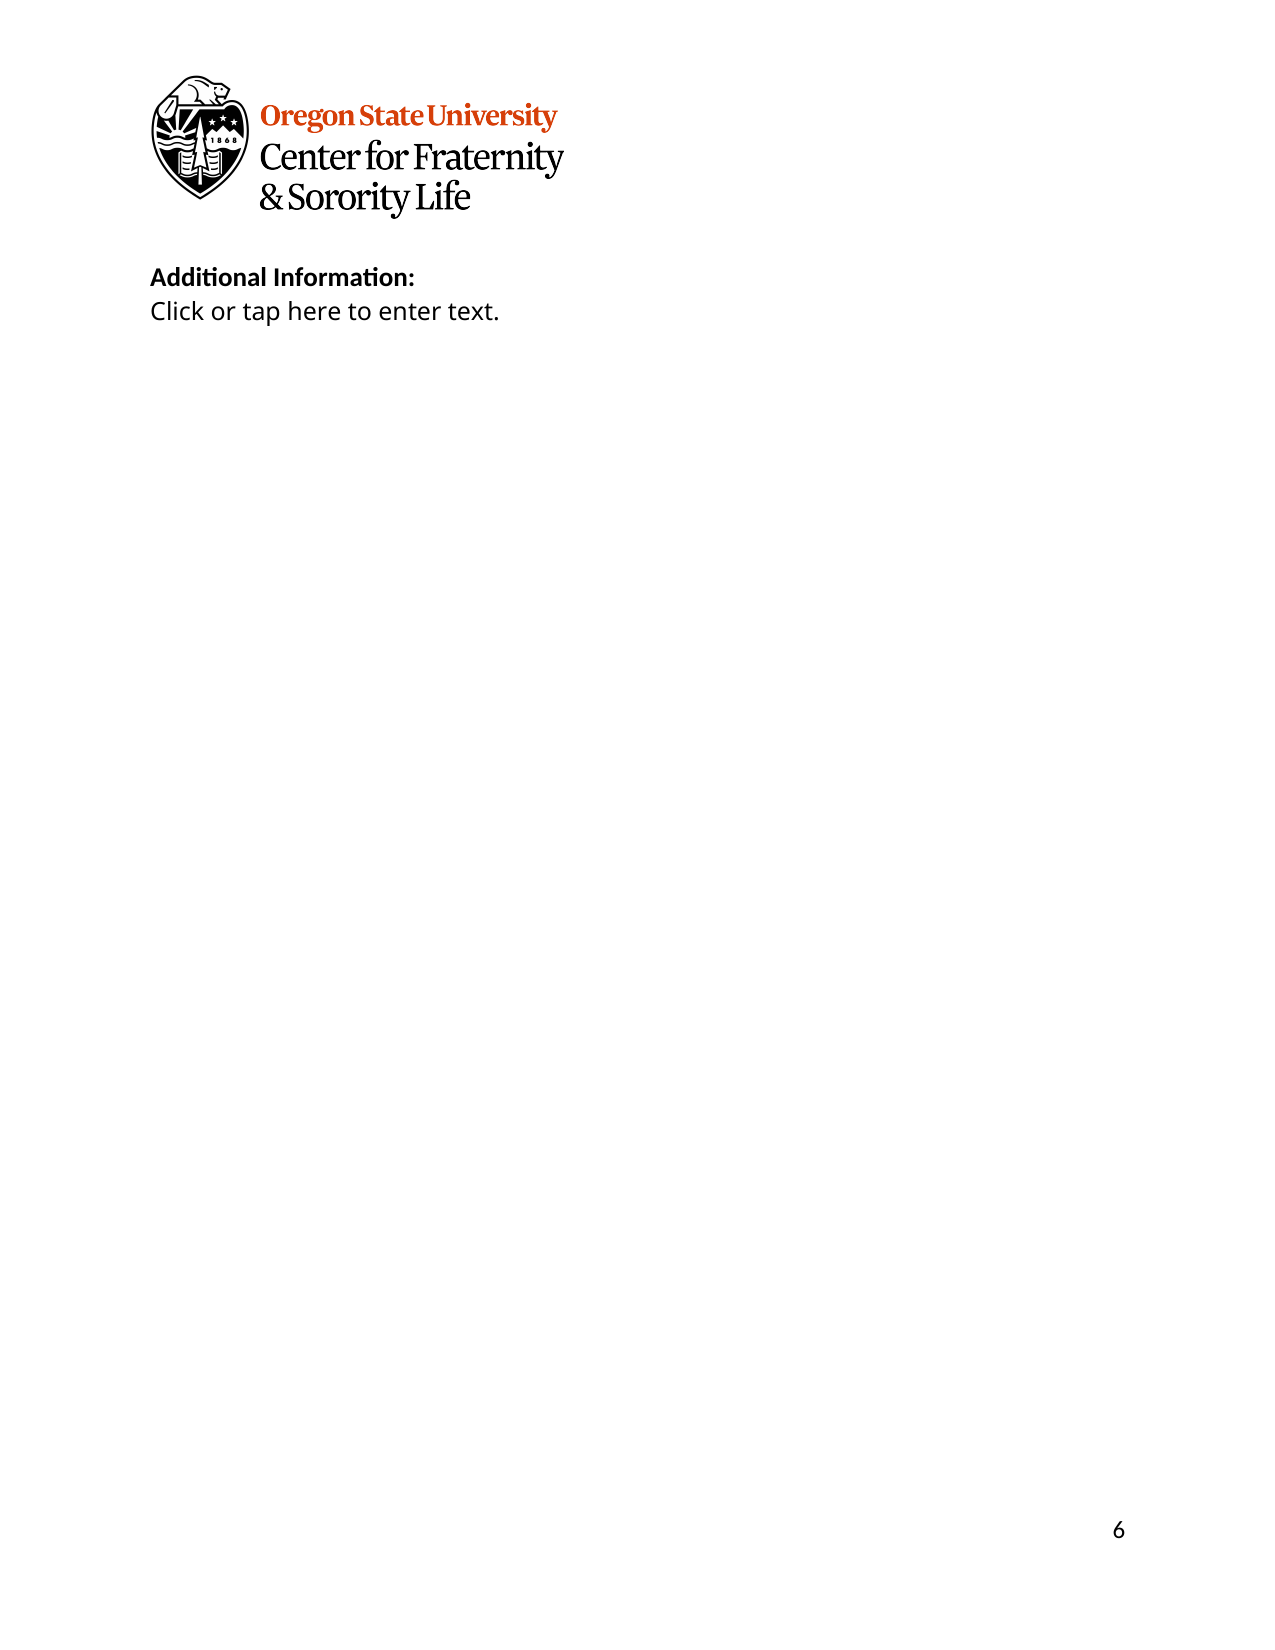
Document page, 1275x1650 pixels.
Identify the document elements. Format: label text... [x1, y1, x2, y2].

picture [150, 75, 564, 219]
subtitle Additional Information: [150, 260, 1125, 293]
